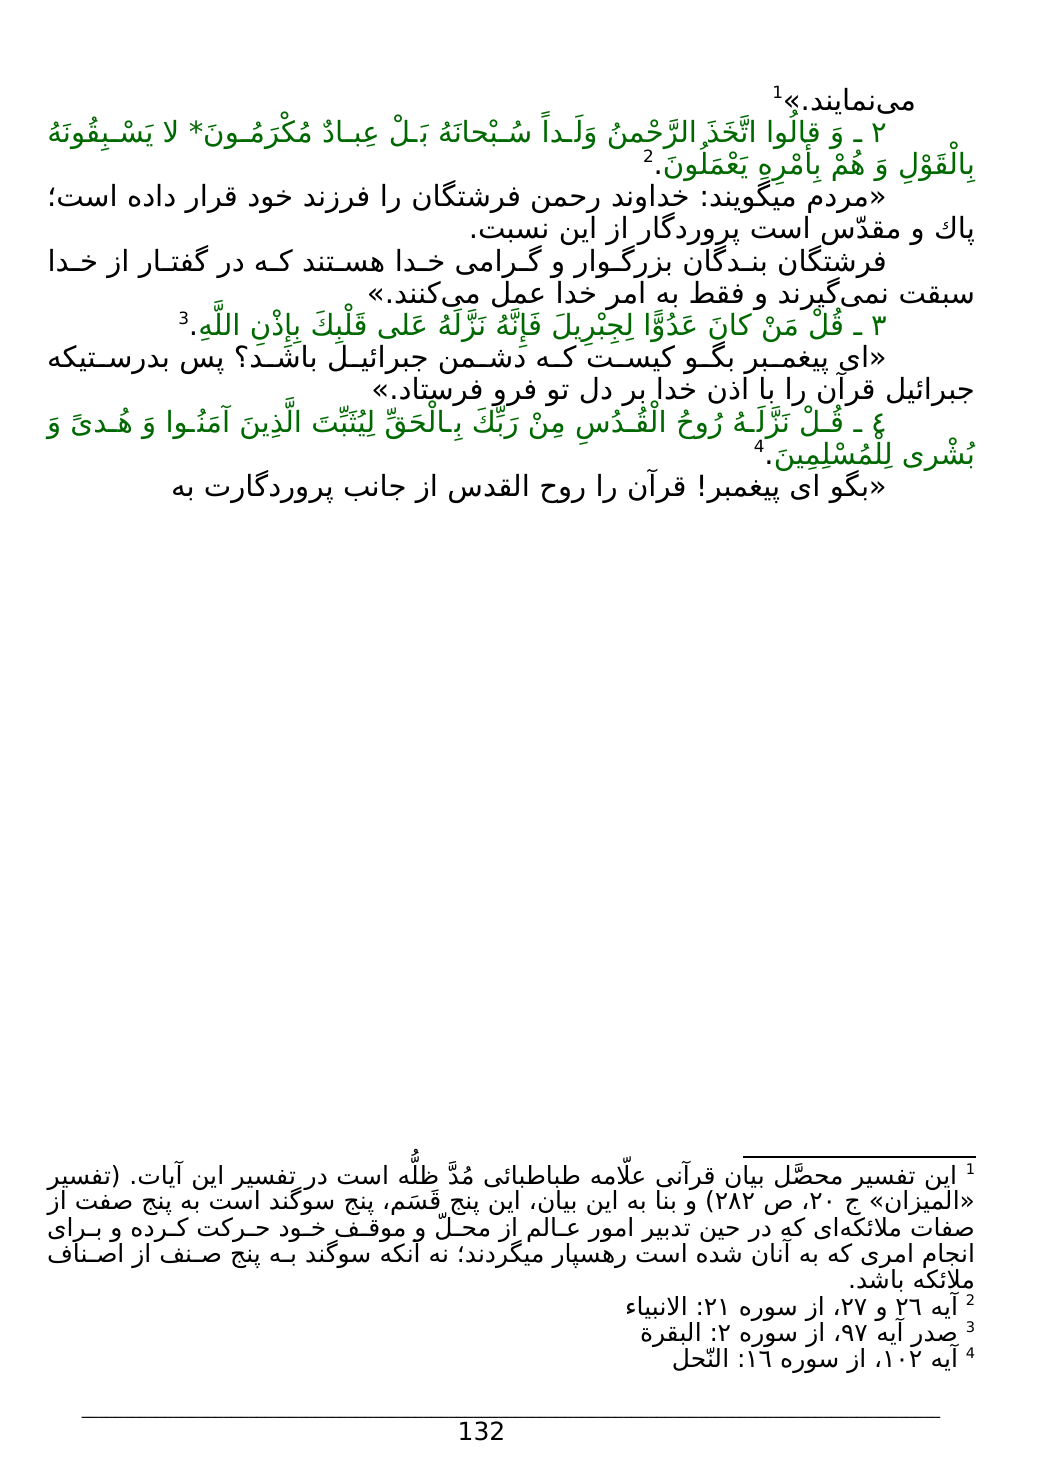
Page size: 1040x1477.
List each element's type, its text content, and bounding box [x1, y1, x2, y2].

text مى‌نمایند.» [47, 84, 975, 117]
text «مردم میگویند: خداوند رحمن فرشتگان را فرزند خود قرار داده است؛ پاك و مقدّس است پروردگار از این نسبت. [47, 181, 975, 246]
text ٣ ـ قُلْ مَنْ كانَ عَدُوًّا لِجِبْرِيلَ فَإِنَّهُ نَزَّلَهُ عَلى‌ قَلْبِكَ بِإِذْنِ اللَّهِ. [47, 310, 975, 342]
text فرشتگان بندگان بزرگوار و گرامى خدا هستند كه در گفتار از خدا سبقت نمى‌گیرند و فقط به امر خدا عمل مى‌كنند.» [47, 246, 975, 310]
text ٤ ـ قُلْ نَزَّلَهُ رُوحُ الْقُدُسِ مِنْ رَبِّكَ بِالْحَقِّ لِيُثَبِّتَ الَّذِينَ آمَنُوا وَ هُدىً وَ بُشْرى‌ لِلْمُسْلِمِينَ‌. [47, 407, 975, 471]
text ٢ ـ وَ قالُوا اتَّخَذَ الرَّحْمنُ وَلَداً سُبْحانَهُ بَلْ عِبادٌ مُكْرَمُونَ* لا يَسْبِقُونَهُ بِالْقَوْلِ وَ هُمْ بِأَمْرِهِ يَعْمَلُونَ‌. [47, 117, 975, 181]
text «اى پیغمبر بگو كیست كه دشمن جبرائیل باشد؟ پس بدرستیكه جبرائیل قرآن را با اذن خدا بر دل تو فرو فرستاد.» [47, 342, 975, 407]
text «بگو اى پیغمبر! قرآن را روح القدس از جانب پروردگارت به‌ [47, 471, 975, 503]
